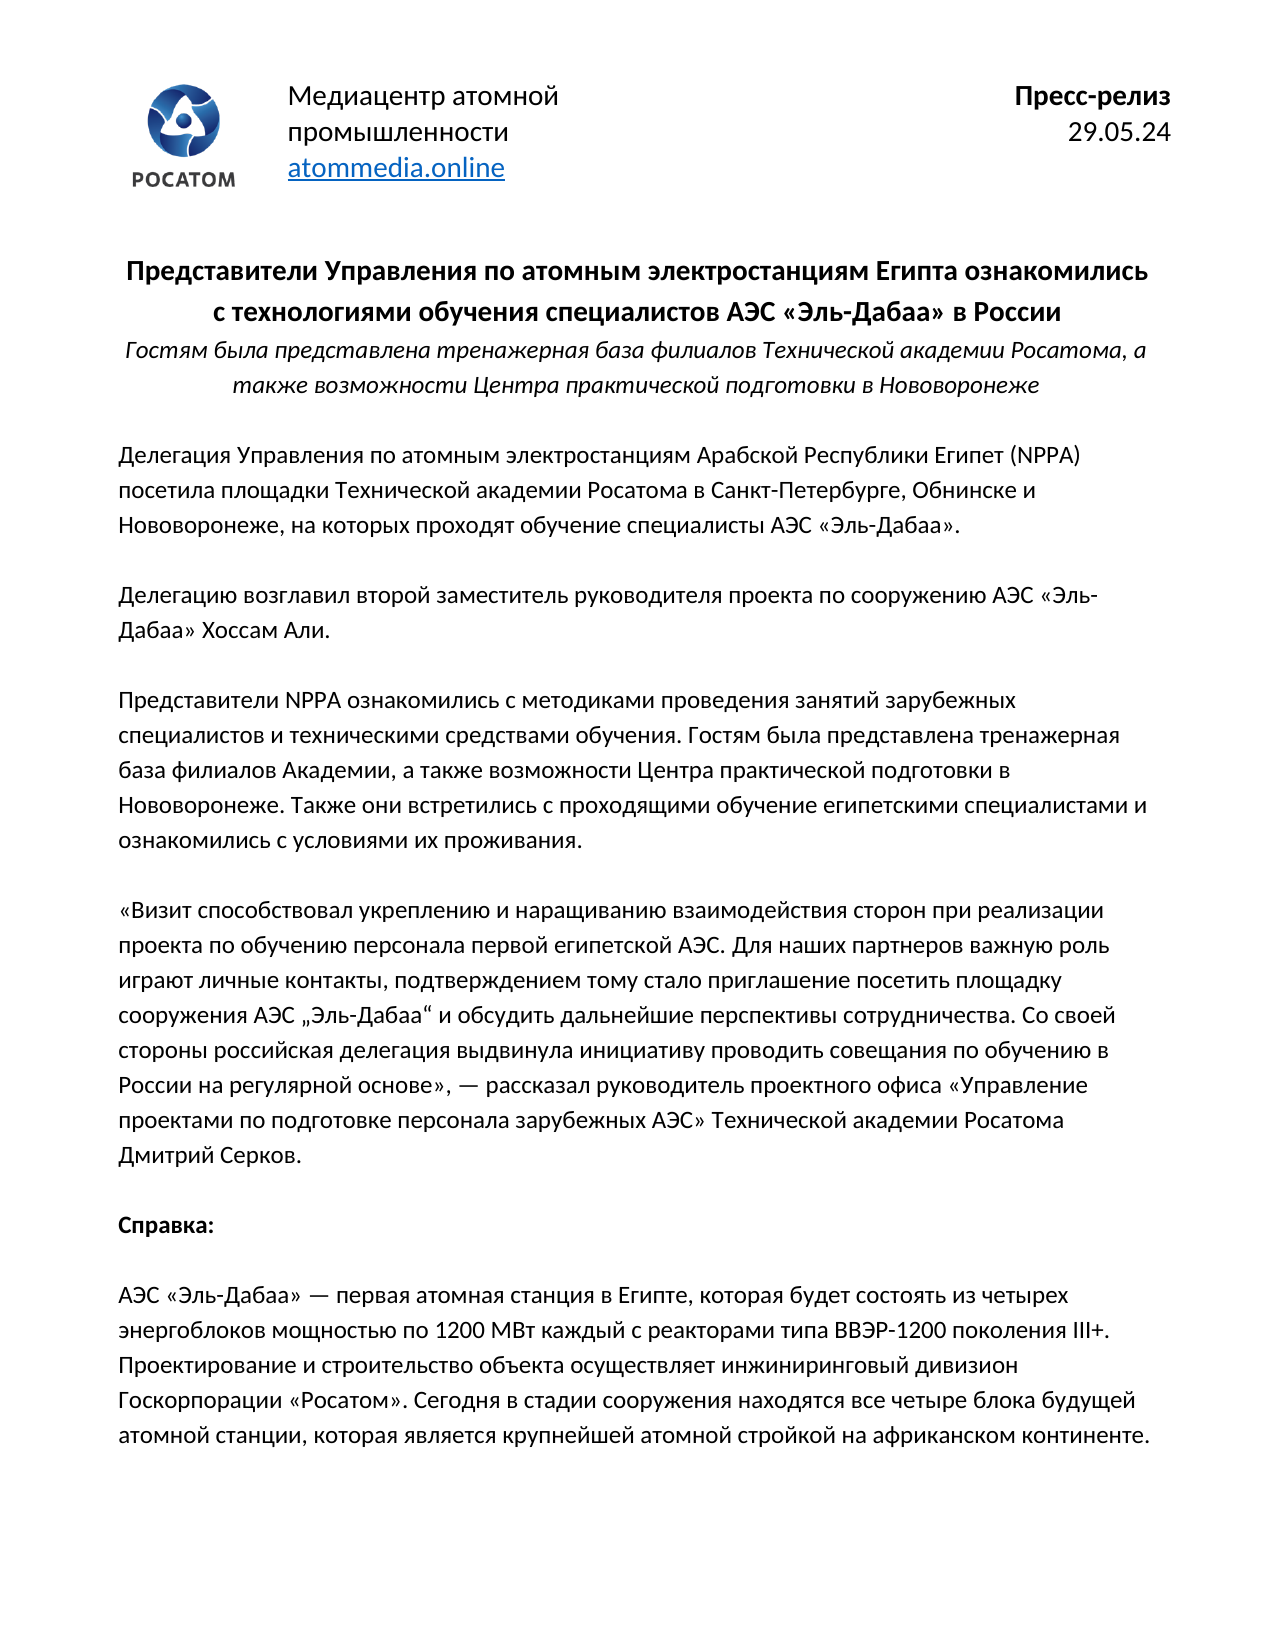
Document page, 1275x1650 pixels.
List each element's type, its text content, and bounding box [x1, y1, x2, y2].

text Представители Управления по атомным электростанциям Египта ознакомились с технологиями обучения специалистов АЭС «Эль-Дабаа» в России [118, 252, 1157, 329]
text Справка: [118, 1209, 1157, 1240]
table_header Медиацентр атомной промышленности atommedia.online [276, 78, 705, 222]
text Делегацию возглавил второй заместитель руководителя проекта по сооружению АЭС «Эль-Дабаа» Хоссам Али. [118, 579, 1157, 645]
table_header [118, 78, 276, 222]
text АЭС «Эль-Дабаа» — первая атомная станция в Египте, которая будет состоять из четырех энергоблоков мощностью по 1200 МВт каждый с реакторами типа ВВЭР-1200 поколения III+. Проектирование и строительство объекта осуществляет инжиниринговый дивизион Госкорпорации «Росатом». Сегодня в стадии сооружения находятся все четыре блока будущей атомной станции, которая является крупнейшей атомной стройкой на африканском континенте. [118, 1279, 1157, 1450]
text Гостям была представлена тренажерная база филиалов Технической академии Росатома, а также возможности Центра практической подготовки в Нововоронеже [118, 334, 1157, 400]
picture [132, 84, 235, 187]
table_header Пресс-релиз 29.05.24 [705, 78, 1240, 222]
text Делегация Управления по атомным электростанциям Арабской Республики Египет (NPPA) посетила площадки Технической академии Росатома в Санкт-Петербурге, Обнинске и Нововоронеже, на которых проходят обучение специалисты АЭС «Эль-Дабаа». [118, 439, 1157, 540]
text «Визит способствовал укреплению и наращиванию взаимодействия сторон при реализации проекта по обучению персонала первой египетской АЭС. Для наших партнеров важную роль играют личные контакты, подтверждением тому стало приглашение посетить площадку сооружения АЭС „Эль-Дабаа“ и обсудить дальнейшие перспективы сотрудничества. Со своей стороны российская делегация выдвинула инициативу проводить совещания по обучению в России на регулярной основе», — рассказал руководитель проектного офиса «Управление проектами по подготовке персонала зарубежных АЭС» Технической академии Росатома Дмитрий Серков. [118, 894, 1157, 1170]
text Представители NPPA ознакомились с методиками проведения занятий зарубежных специалистов и техническими средствами обучения. Гостям была представлена тренажерная база филиалов Академии, а также возможности Центра практической подготовки в Нововоронеже. Также они встретились с проходящими обучение египетскими специалистами и ознакомились с условиями их проживания. [118, 684, 1157, 855]
